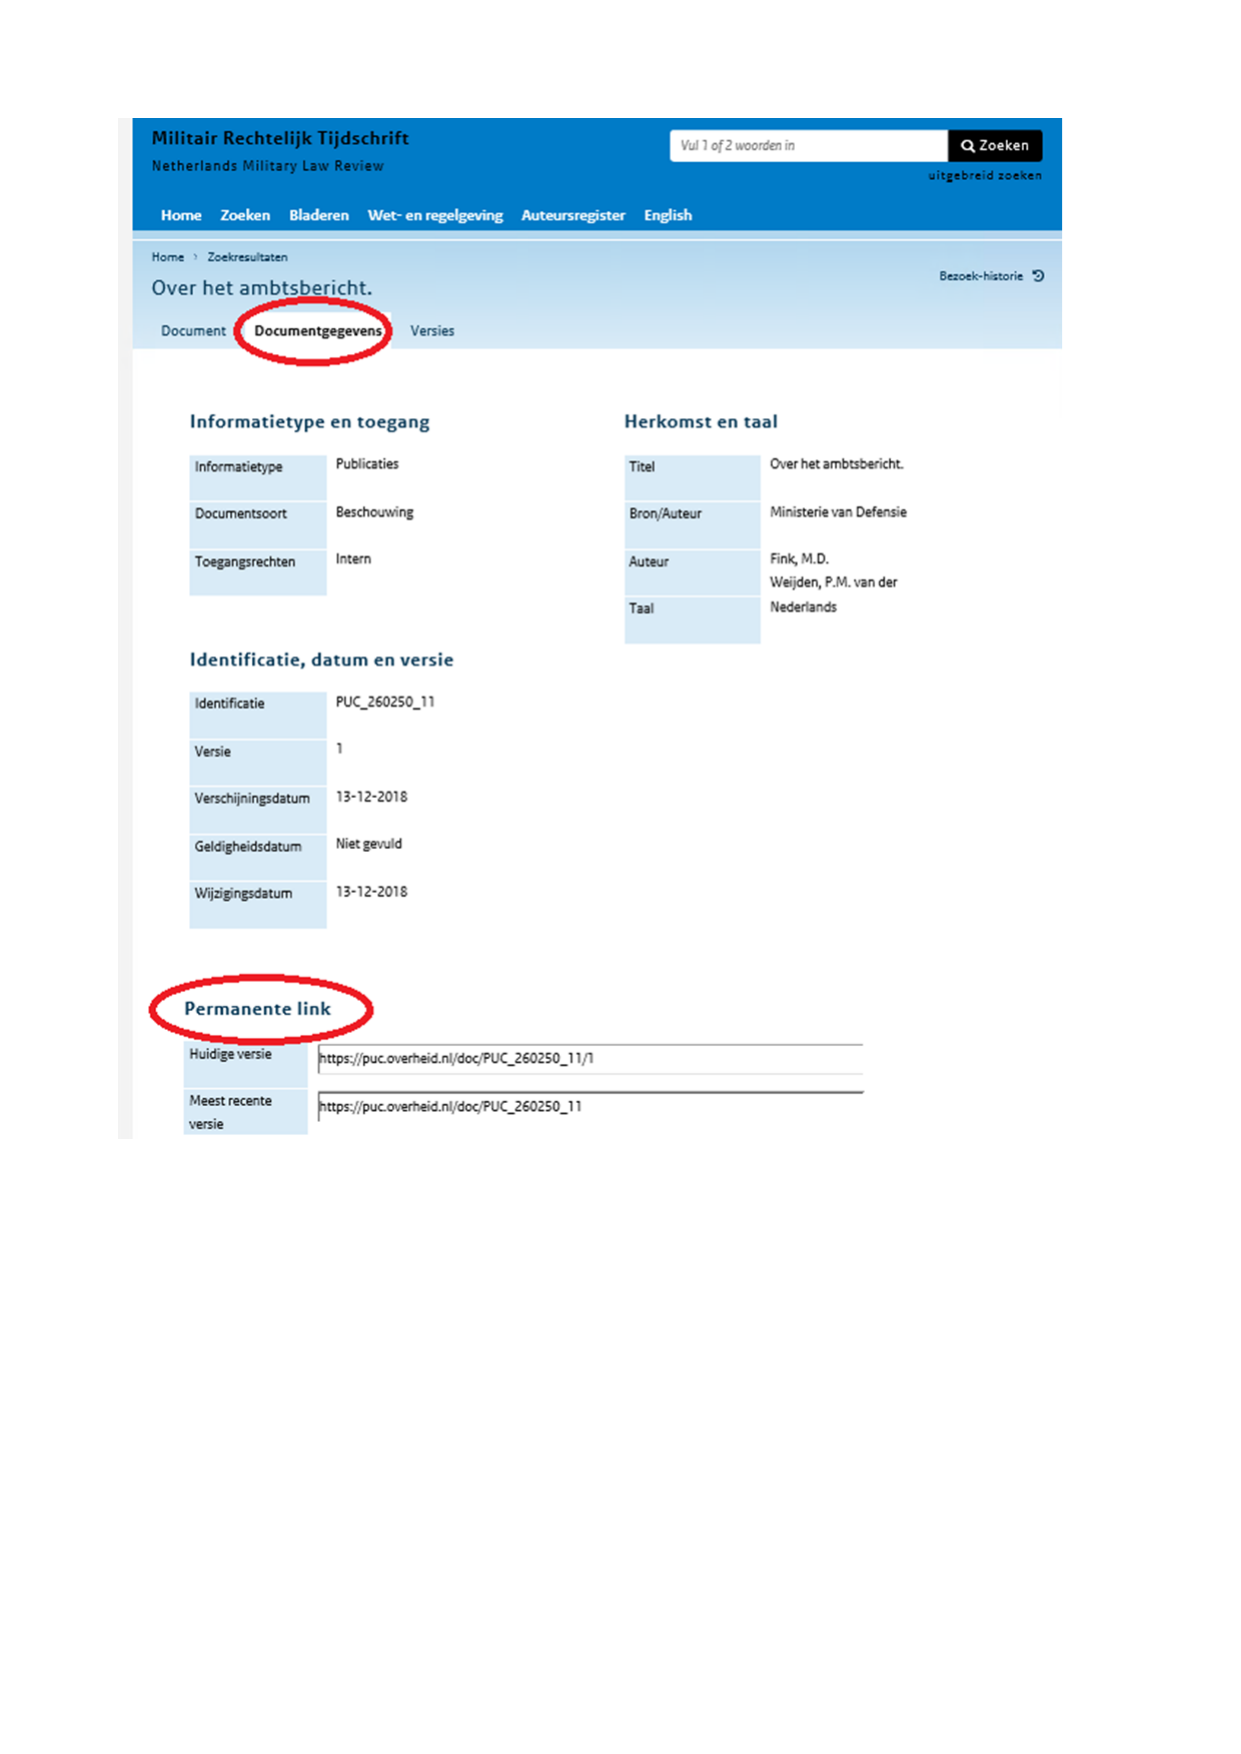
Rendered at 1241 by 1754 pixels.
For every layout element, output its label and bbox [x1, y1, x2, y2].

picture [118, 118, 1063, 1139]
